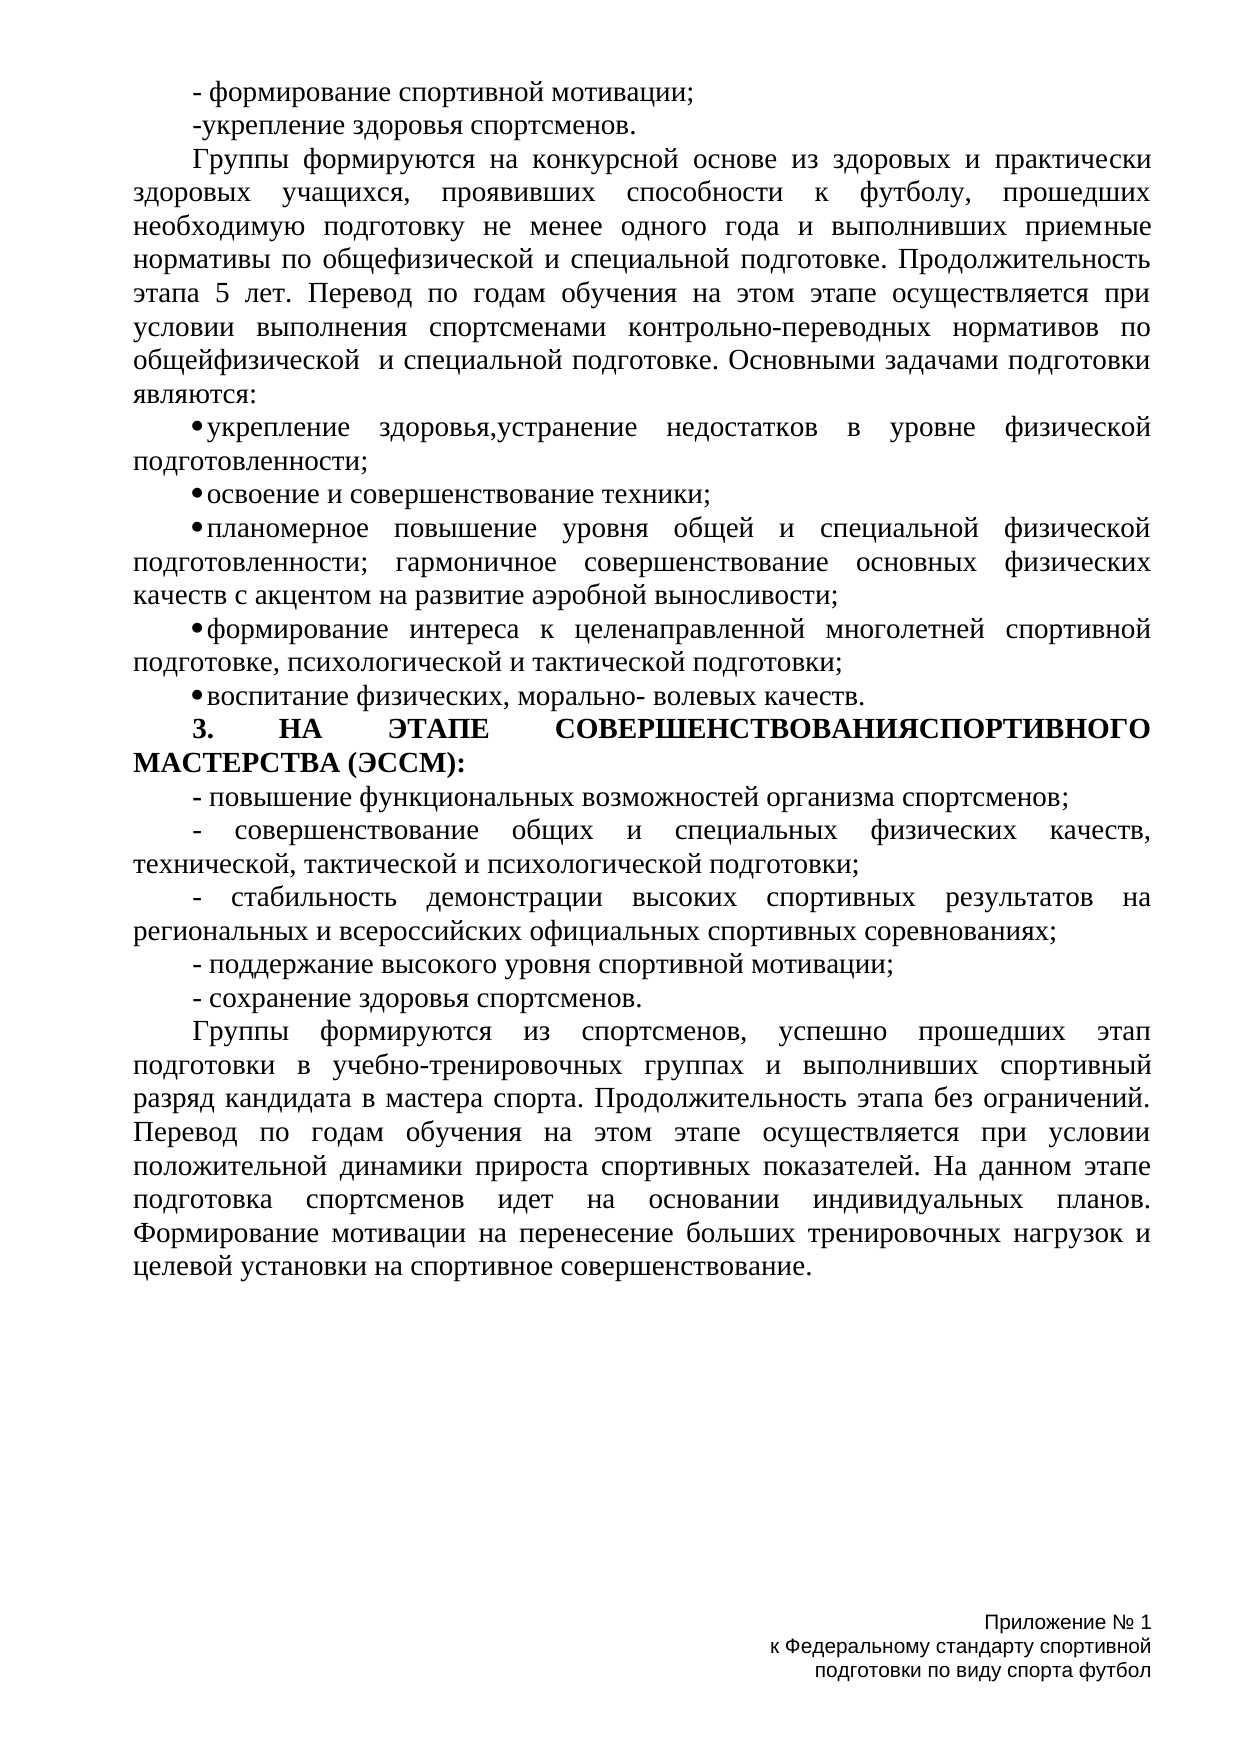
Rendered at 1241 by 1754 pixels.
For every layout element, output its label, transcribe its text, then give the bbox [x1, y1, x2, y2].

text Приложение № 1 [133, 1609, 1152, 1633]
text - формирование спортивной мотивации; [133, 74, 1152, 107]
text - стабильность демонстрации высоких спортивных результатов на региональных и всероссийских официальных спортивных соревнованиях; [133, 879, 1152, 946]
text формирование интереса к целенаправленной многолетней спортивной подготовке, психологической и тактической подготовки; [133, 611, 1152, 678]
text - поддержание высокого уровня спортивной мотивации; [133, 946, 1152, 980]
text планомерное повышение уровня общей и специальной физической подготовленности; гармоничное совершенствование основных физических качеств с акцентом на развитие аэробной выносливости; [133, 510, 1152, 611]
text укрепление здоровья,устранение недостатков в уровне физической подготовленности; [133, 409, 1152, 476]
text 3. НА ЭТАПЕ СОВЕРШЕНСТВОВАНИЯСПОРТИВНОГО МАСТЕРСТВА (ЭССМ): [133, 712, 1152, 779]
text -укрепление здоровья спортсменов. [133, 107, 1152, 141]
text воспитание физических, морально- волевых качеств. [133, 678, 1152, 712]
text - совершенствование общих и специальных физических качеств, технической, тактической и психологической подготовки; [133, 812, 1152, 879]
text подготовки по виду спорта футбол [133, 1657, 1152, 1681]
text освоение и совершенствование техники; [133, 476, 1152, 510]
text - повышение функциональных возможностей организма спортсменов; [133, 779, 1152, 812]
text Группы формируются на конкурсной основе из здоровых и практически здоровых учащихся, проявивших способности к футболу, прошедших необходимую подготовку не менее одного года и выполнивших приемные нормативы по общефизической и специальной подготовке. Продолжительность этапа 5 лет. Перевод по годам обучения на этом этапе осуществляется при условии выполнения спортсменами контрольно-переводных нормативов по общейфизической и специальной подготовке. Основными задачами подготовки являются: [133, 141, 1152, 409]
text - сохранение здоровья спортсменов. [133, 980, 1152, 1013]
text к Федеральному стандарту спортивной [133, 1633, 1152, 1657]
list Группы формируются из спортсменов, успешно прошедших этап подготовки в учебно-тренировочных группах и выполнивших спортивный разряд кандидата в мастера спорта. Продолжительность этапа без ограничений. Перевод по годам обучения на этом этапе осуществляется при условии положительной динамики прироста спортивных показателей. На данном этапе подготовка спортсменов идет на основании индивидуальных планов. Формирование мотивации на перенесение больших тренировочных нагрузок и целевой установки на спортивное совершенствование. [133, 1013, 1152, 1282]
